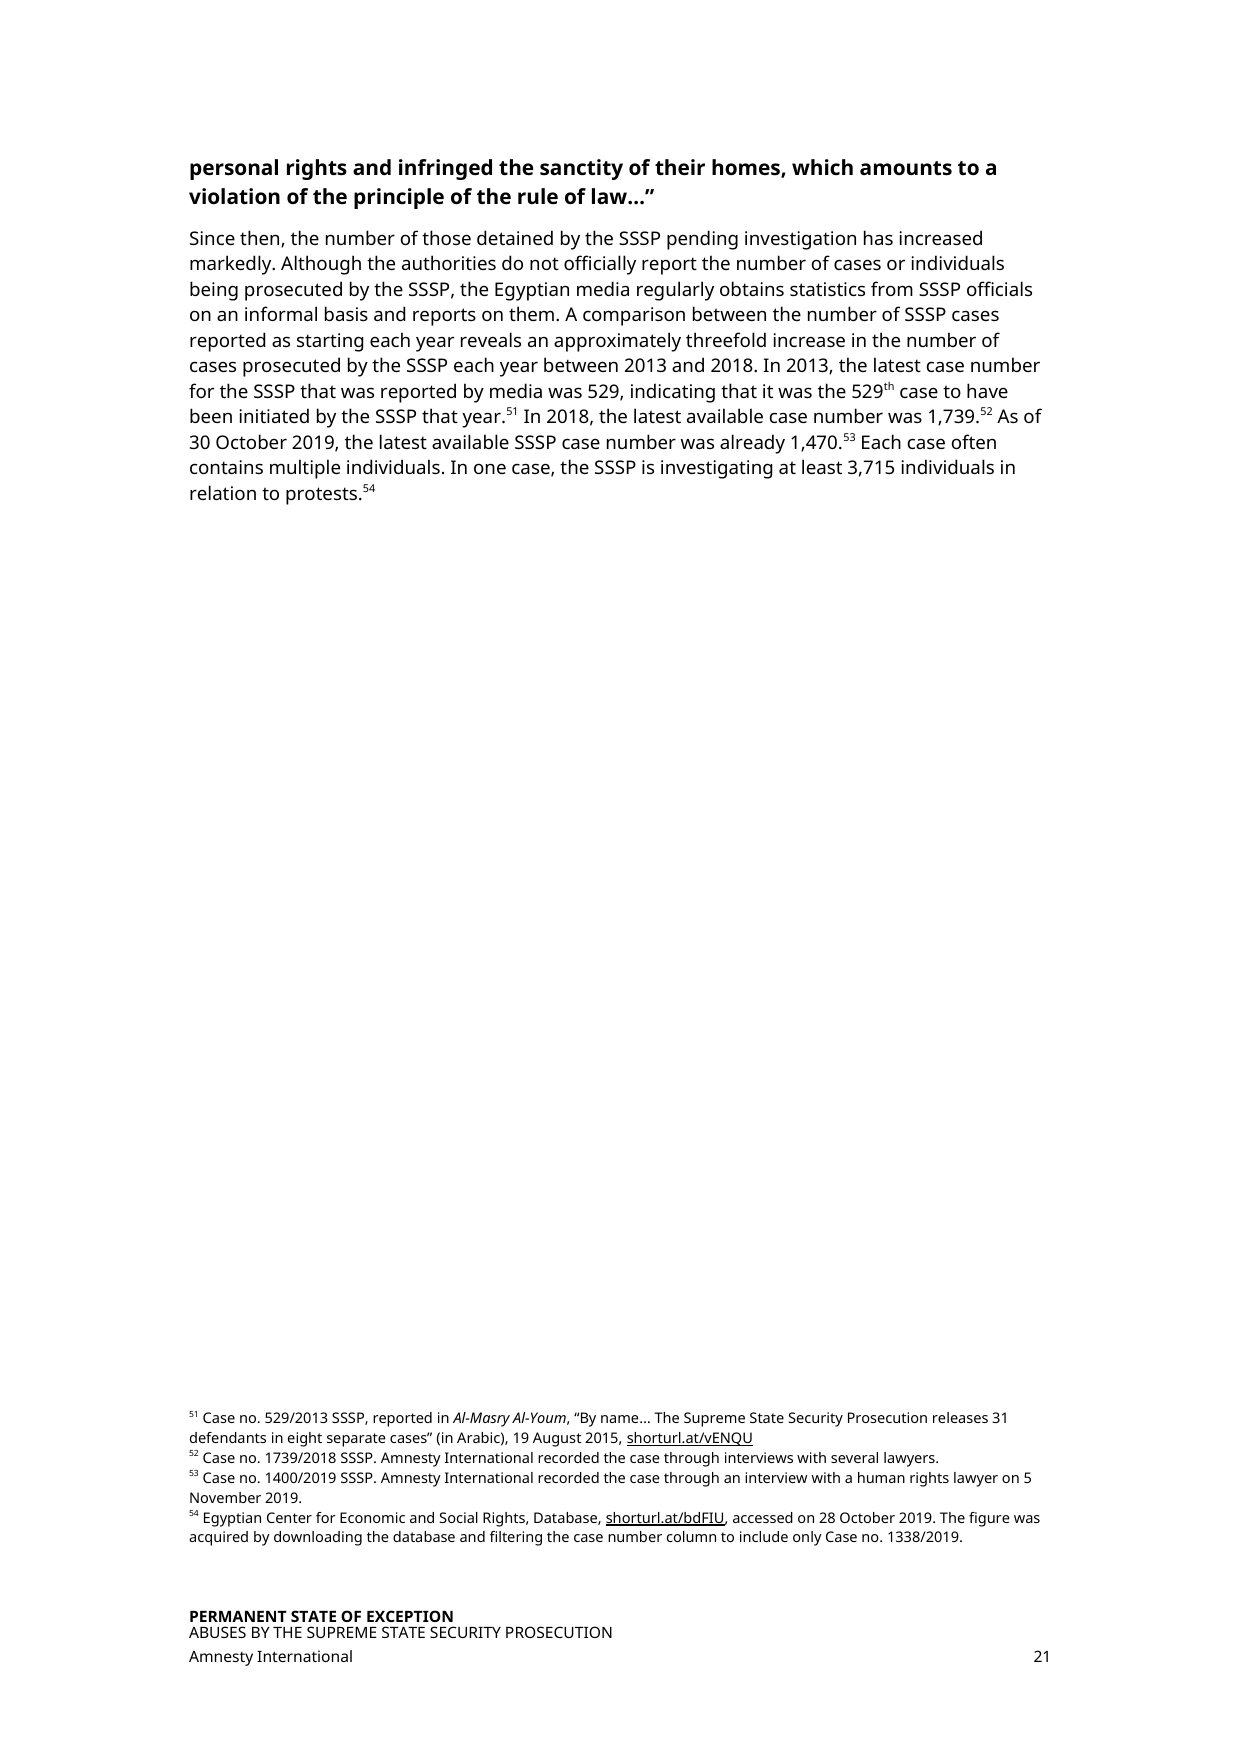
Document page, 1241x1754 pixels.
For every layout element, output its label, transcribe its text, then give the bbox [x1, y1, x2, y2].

text “Article 3(1)… on the authorization to arrest and detain individuals and to search them and places without a reasoned judicial order has disregarded citizens’ personal rights and infringed the sanctity of their homes, which amounts to a violation of the principle of the rule of law…” [189, 153, 1051, 210]
text Since then, the number of those detained by the SSSP pending investigation has increased markedly. Although the authorities do not officially report the number of cases or individuals being prosecuted by the SSSP, the Egyptian media regularly obtains statistics from SSSP officials on an informal basis and reports on them. A comparison between the number of SSSP cases reported as starting each year reveals an approximately threefold increase in the number of cases prosecuted by the SSSP each year between 2013 and 2018. In 2013, the latest case number for the SSSP that was reported by media was 529, indicating that it was the 529th case to have been initiated by the SSSP that year. In 2018, the latest available case number was 1,739. As of 30 October 2019, the latest available SSSP case number was already 1,470. Each case often contains multiple individuals. In one case, the SSSP is investigating at least 3,715 individuals in relation to protests. [189, 225, 1051, 506]
